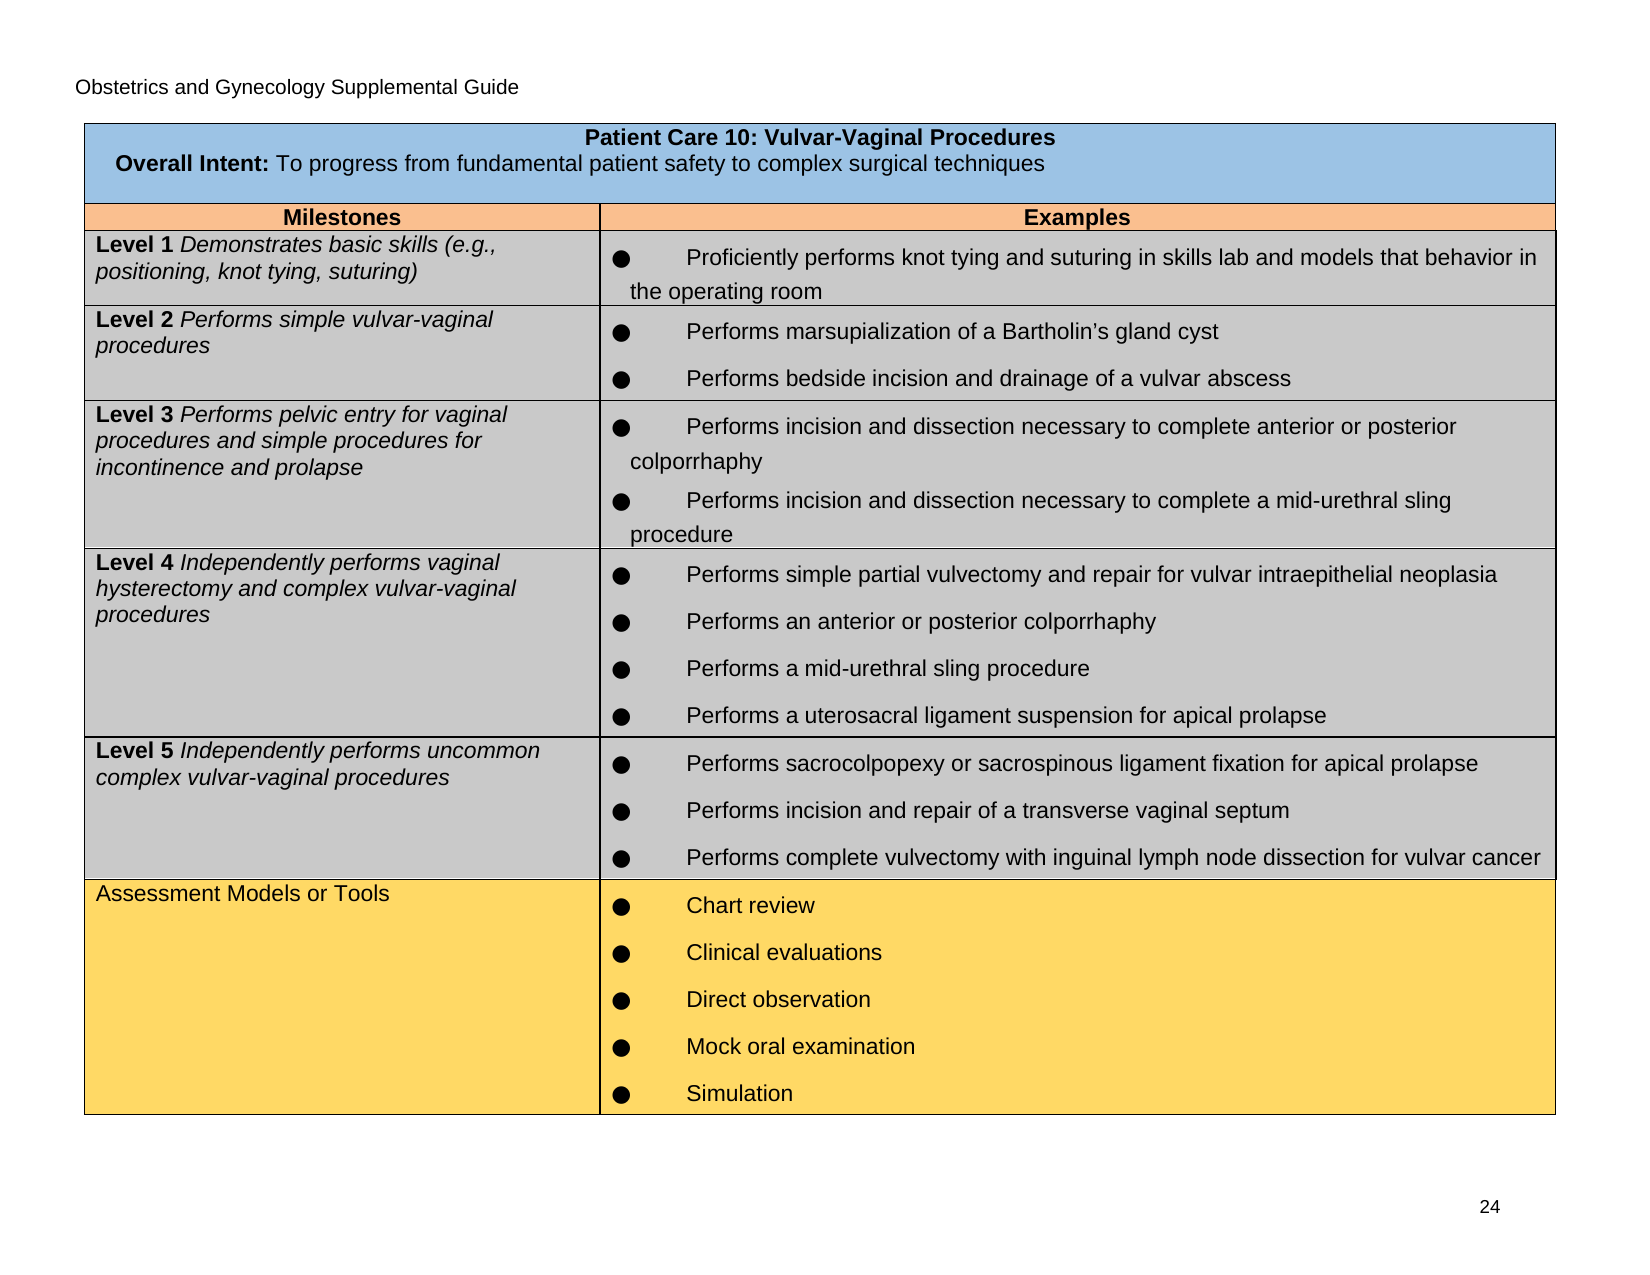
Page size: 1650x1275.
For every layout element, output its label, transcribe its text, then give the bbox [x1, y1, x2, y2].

table_header Patient Care 10: Vulvar-Vaginal Procedures Overall Intent: To progress from fundamental patient safety to complex surgical techniques [85, 124, 1555, 203]
table_cell Milestones [85, 204, 599, 230]
table_cell Performs sacrocolpopexy or sacrospinous ligament fixation for apical prolapse Performs incision and repair of a transverse vaginal septum Performs complete vulvectomy with inguinal lymph node dissection for vulvar cancer [601, 738, 1555, 878]
table_cell Proficiently performs knot tying and suturing in skills lab and models that behavior in the operating room [601, 231, 1555, 305]
table_cell Performs incision and dissection necessary to complete anterior or posterior colporrhaphy Performs incision and dissection necessary to complete a mid-urethral sling procedure [601, 401, 1555, 547]
table_cell Performs simple partial vulvectomy and repair for vulvar intraepithelial neoplasia Performs an anterior or posterior colporrhaphy Performs a mid-urethral sling procedure Performs a uterosacral ligament suspension for apical prolapse [601, 549, 1555, 736]
table_cell Level 3 Performs pelvic entry for vaginal procedures and simple procedures for incontinence and prolapse [85, 401, 599, 547]
table_cell Examples [601, 204, 1555, 230]
table_cell Chart review Clinical evaluations Direct observation Mock oral examination Simulation [601, 880, 1555, 1114]
table_cell Assessment Models or Tools [85, 880, 599, 1114]
table_cell Level 4 Independently performs vaginal hysterectomy and complex vulvar-vaginal procedures [85, 549, 599, 736]
table_cell Performs marsupialization of a Bartholin’s gland cyst Performs bedside incision and drainage of a vulvar abscess [601, 306, 1555, 400]
table_cell Level 1 Demonstrates basic skills (e.g., positioning, knot tying, suturing) [85, 231, 599, 305]
table_cell Level 5 Independently performs uncommon complex vulvar-vaginal procedures [85, 738, 599, 878]
table_cell Level 2 Performs simple vulvar-vaginal procedures [85, 306, 599, 400]
